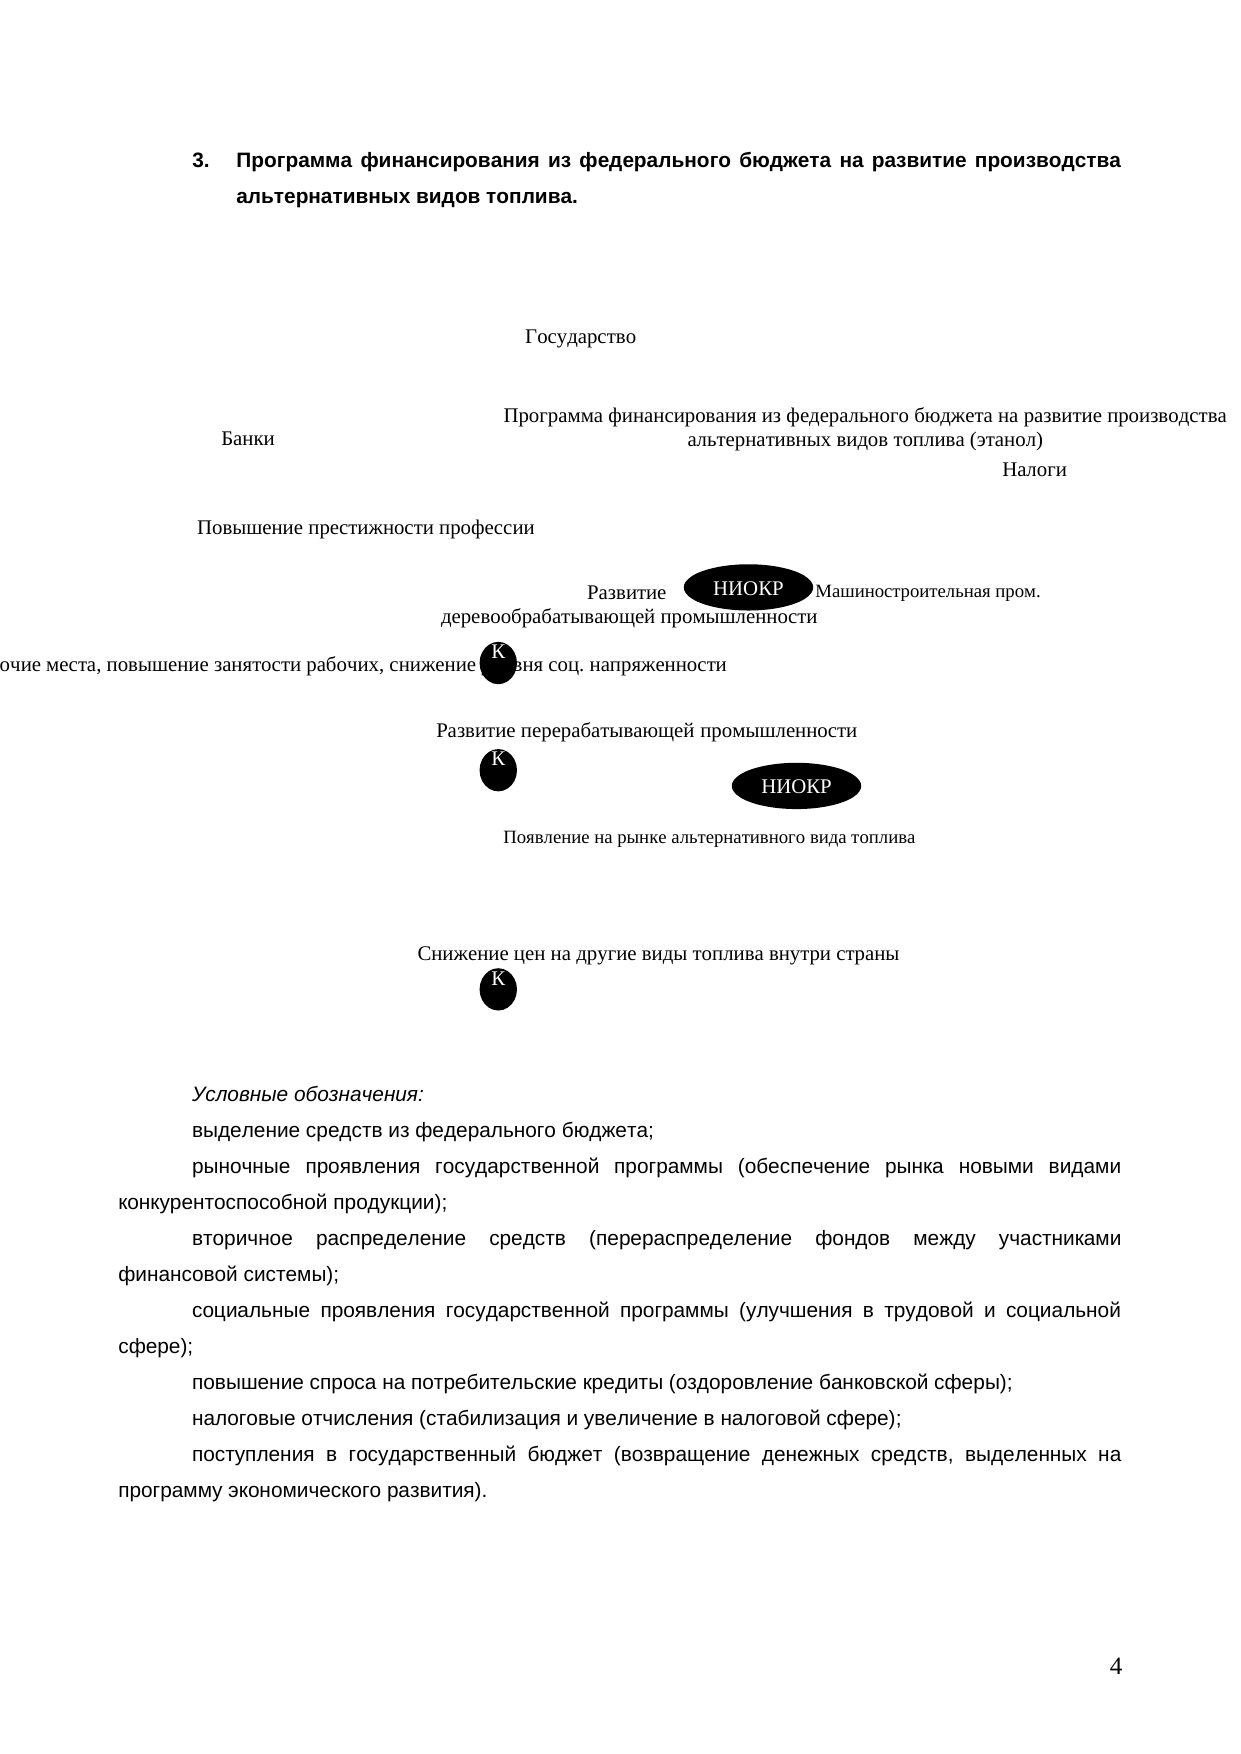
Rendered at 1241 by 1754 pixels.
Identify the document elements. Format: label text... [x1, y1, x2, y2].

text социальные проявления государственной программы (улучшения в трудовой и социальной сфере); [118, 1298, 1122, 1358]
text выделение средств из федерального бюджета; [118, 1118, 1122, 1142]
text налоговые отчисления (стабилизация и увеличение в налоговой сфере); [118, 1406, 1122, 1429]
text поступления в государственный бюджет (возвращение денежных средств, выделенных на программу экономического развития). [118, 1441, 1122, 1501]
text вторичное распределение средств (перераспределение фондов между участниками финансовой системы); [118, 1226, 1122, 1286]
text повышение спроса на потребительские кредиты (оздоровление банковской сферы); [118, 1369, 1122, 1393]
text рыночные проявления государственной программы (обеспечение рынка новыми видами конкурентоспособной продукции); [118, 1154, 1122, 1214]
text Условные обозначения: [118, 1082, 1122, 1106]
list Программа финансирования из федерального бюджета на развитие производства альтернативных видов топлива. [192, 148, 1122, 208]
